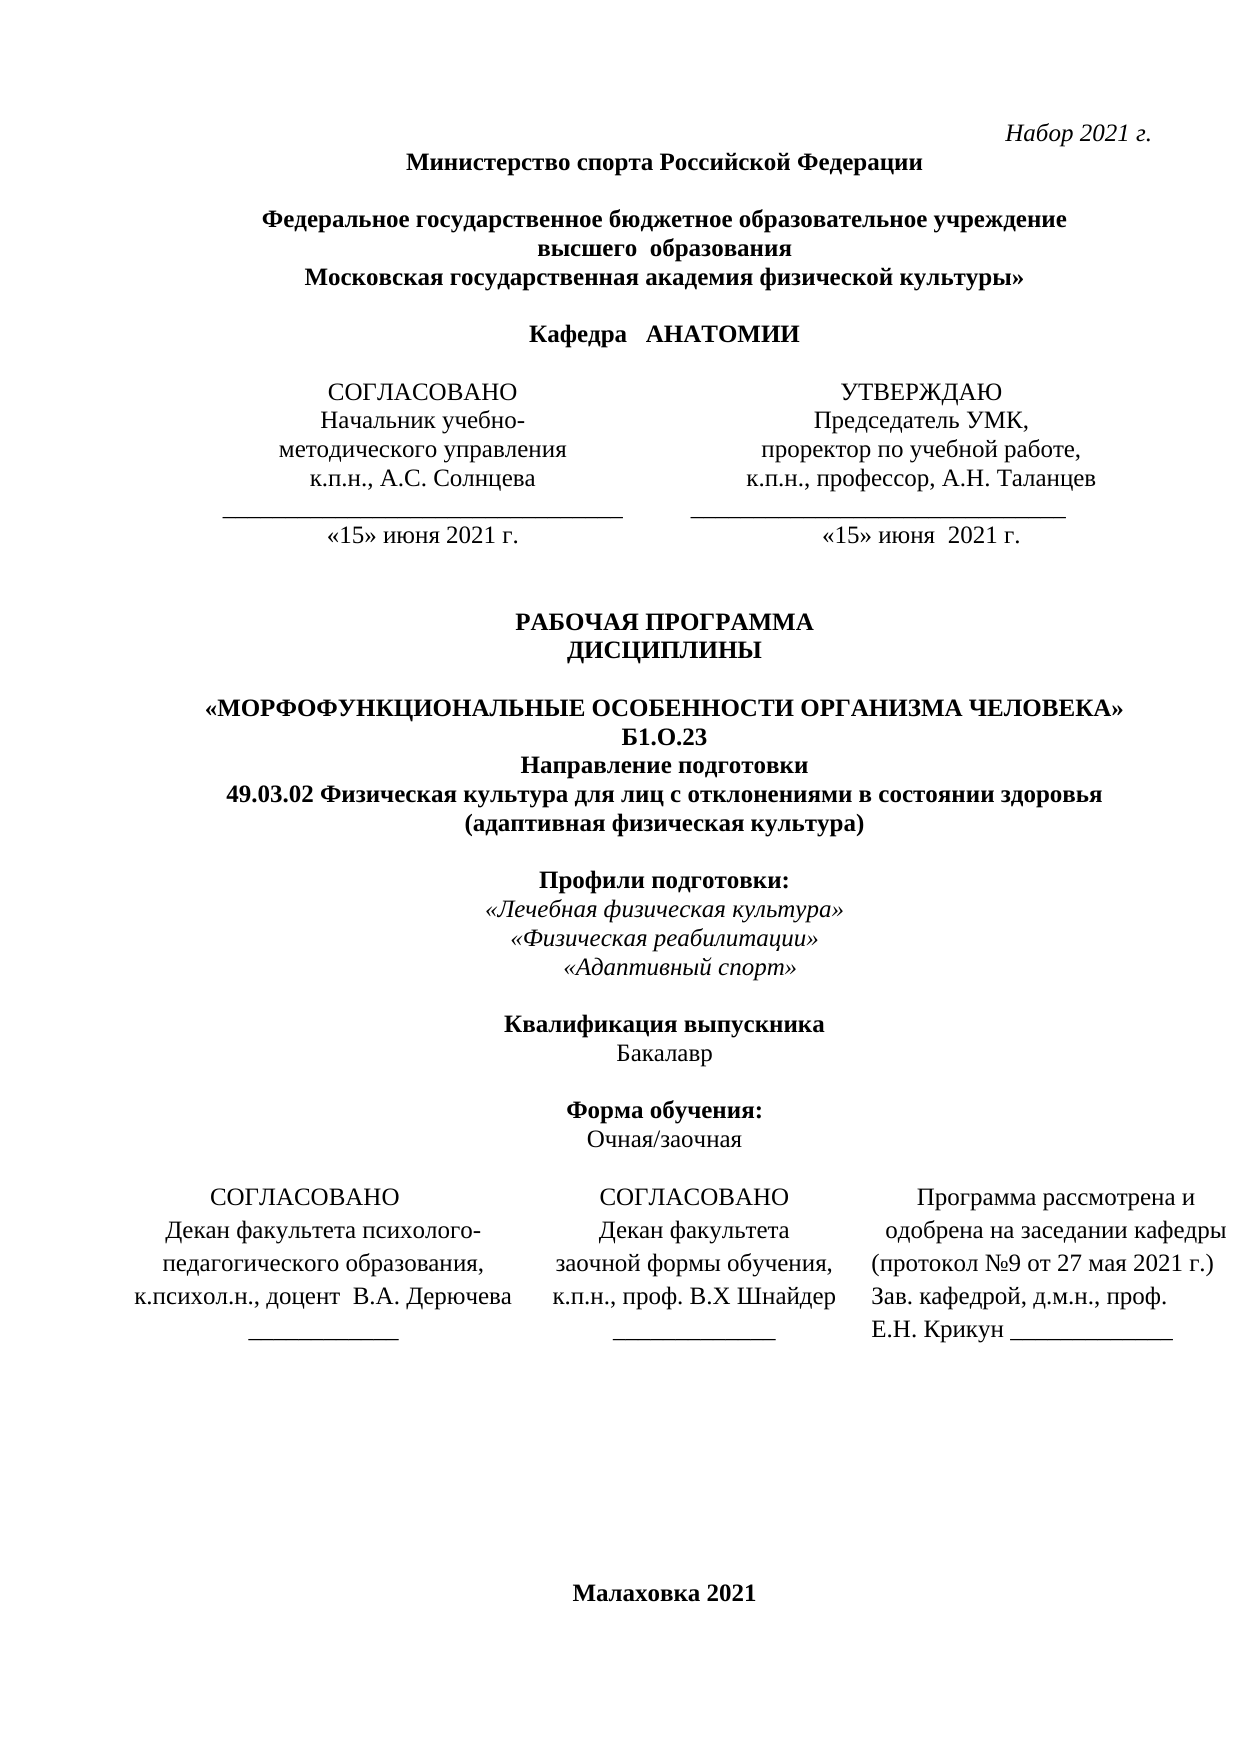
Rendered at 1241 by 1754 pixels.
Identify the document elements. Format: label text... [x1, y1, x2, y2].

table_header СОГЛАСОВАНО Декан факультета психолого-педагогического образования, к.психол.н., доцент В.А. Дерючева ____________ [92, 1182, 517, 1578]
text Набор 2021 г. [177, 118, 1152, 147]
text Бакалавр [177, 1038, 1152, 1067]
table_header УТВЕРЖДАЮ Председатель УМК, проректор по учебной работе, к.п.н., профессор, А.Н. Таланцев ______________________________ «15» июня 2021 г. [679, 377, 1163, 549]
text «МОРФОФУНКЦИОНАЛЬНЫЕ ОСОБЕННОСТИ ОРГАНИЗМА ЧЕЛОВЕКА» [177, 693, 1152, 722]
text Очная/заочная [177, 1124, 1152, 1153]
text (адаптивная физическая культура) [177, 808, 1152, 837]
table_header Программа рассмотрена и одобрена на заседании кафедры (протокол №9 от 27 мая 2021 г.) Зав. кафедрой, д.м.н., проф. Е.Н. Крикун _____________ [871, 1182, 1240, 1578]
text «Адаптивный спорт» [177, 952, 1152, 981]
text ДИСЦИПЛИНЫ [177, 636, 1152, 664]
text «Лечебная физическая культура» [177, 894, 1152, 923]
text Профили подготовки: [177, 866, 1152, 894]
table_header СОГЛАСОВАНО Декан факультета заочной формы обучения, к.п.н., проф. В.Х Шнайдер _____________ [517, 1182, 871, 1578]
text Кафедра АНАТОМИИ [177, 319, 1152, 348]
text Министерство спорта Российской Федерации [177, 147, 1152, 176]
text Федеральное государственное бюджетное образовательное учреждение [177, 204, 1152, 233]
text Квалификация выпускника [177, 1009, 1152, 1038]
text Малаховка 2021 [177, 1578, 1152, 1607]
text РАБОЧАЯ ПРОГРАММА [177, 607, 1152, 636]
text Форма обучения: [177, 1096, 1152, 1124]
text высшего образования [177, 233, 1152, 262]
text Московская государственная академия физической культуры» [177, 262, 1152, 291]
text Направление подготовки [177, 751, 1152, 779]
table_header СОГЛАСОВАНО Начальник учебно- методического управления к.п.н., А.С. Солнцева ________________________________ «15» июня 2021 г. [166, 377, 679, 549]
text «Физическая реабилитации» [177, 923, 1152, 952]
text Б1.О.23 [177, 722, 1152, 751]
text 49.03.02 Физическая культура для лиц с отклонениями в состоянии здоровья [177, 779, 1152, 808]
